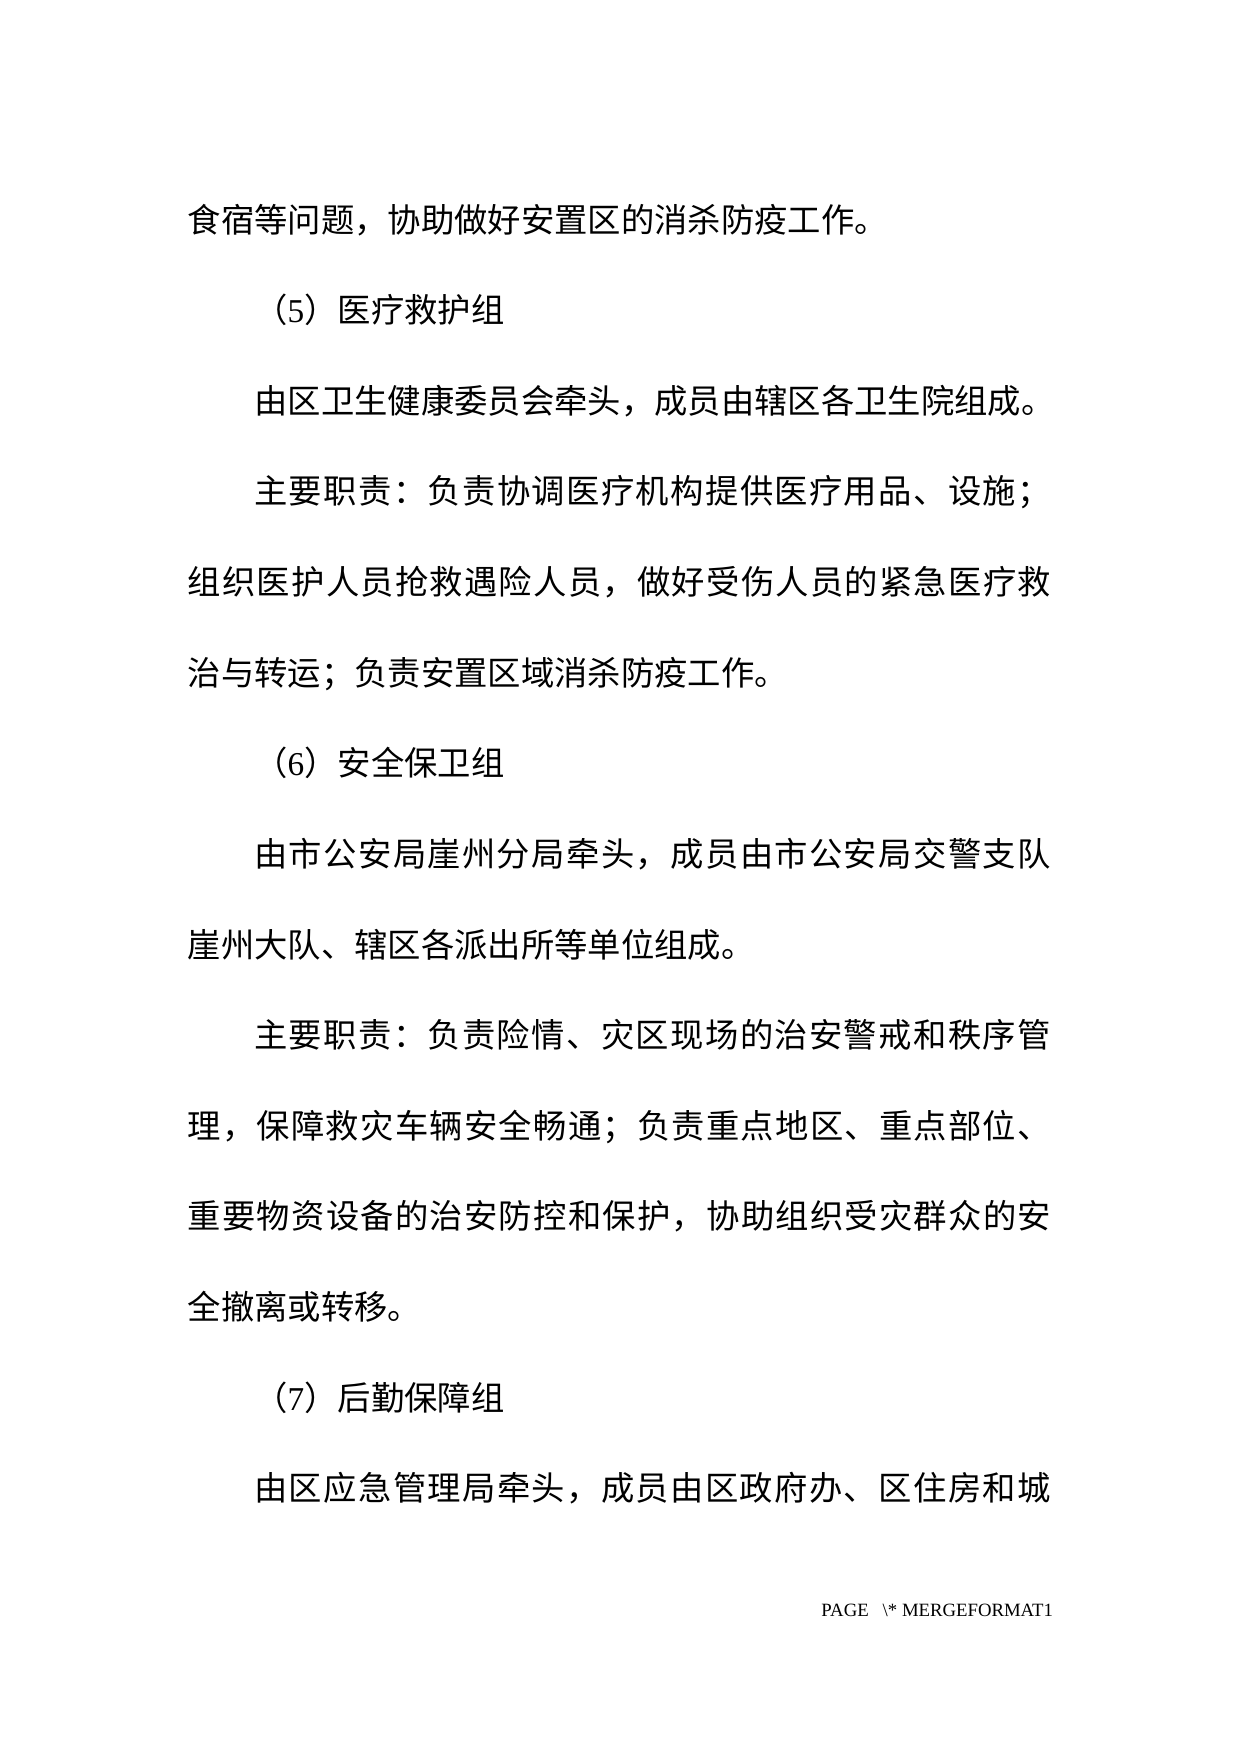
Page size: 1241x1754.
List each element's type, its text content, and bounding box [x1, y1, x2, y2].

text （7）后勤保障组 [187, 1350, 1053, 1441]
text （6）安全保卫组 [187, 716, 1053, 807]
text 由市公安局崖州分局牵头，成员由市公安局交警支队崖州大队、辖区各派出所等单位组成。 [187, 807, 1053, 988]
text 主要职责：负责险情、灾区现场的治安警戒和秩序管理，保障救灾车辆安全畅通；负责重点地区、重点部位、重要物资设备的治安防控和保护，协助组织受灾群众的安全撤离或转移。 [187, 988, 1053, 1350]
text 主要职责：负责协调医疗机构提供医疗用品、设施；组织医护人员抢救遇险人员，做好受伤人员的紧急医疗救治与转运；负责安置区域消杀防疫工作。 [187, 444, 1053, 716]
text 由区卫生健康委员会牵头，成员由辖区各卫生院组成。 [187, 353, 1053, 444]
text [187, 172, 1053, 263]
text （5）医疗救护组 [187, 263, 1053, 353]
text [187, 1441, 1053, 1532]
